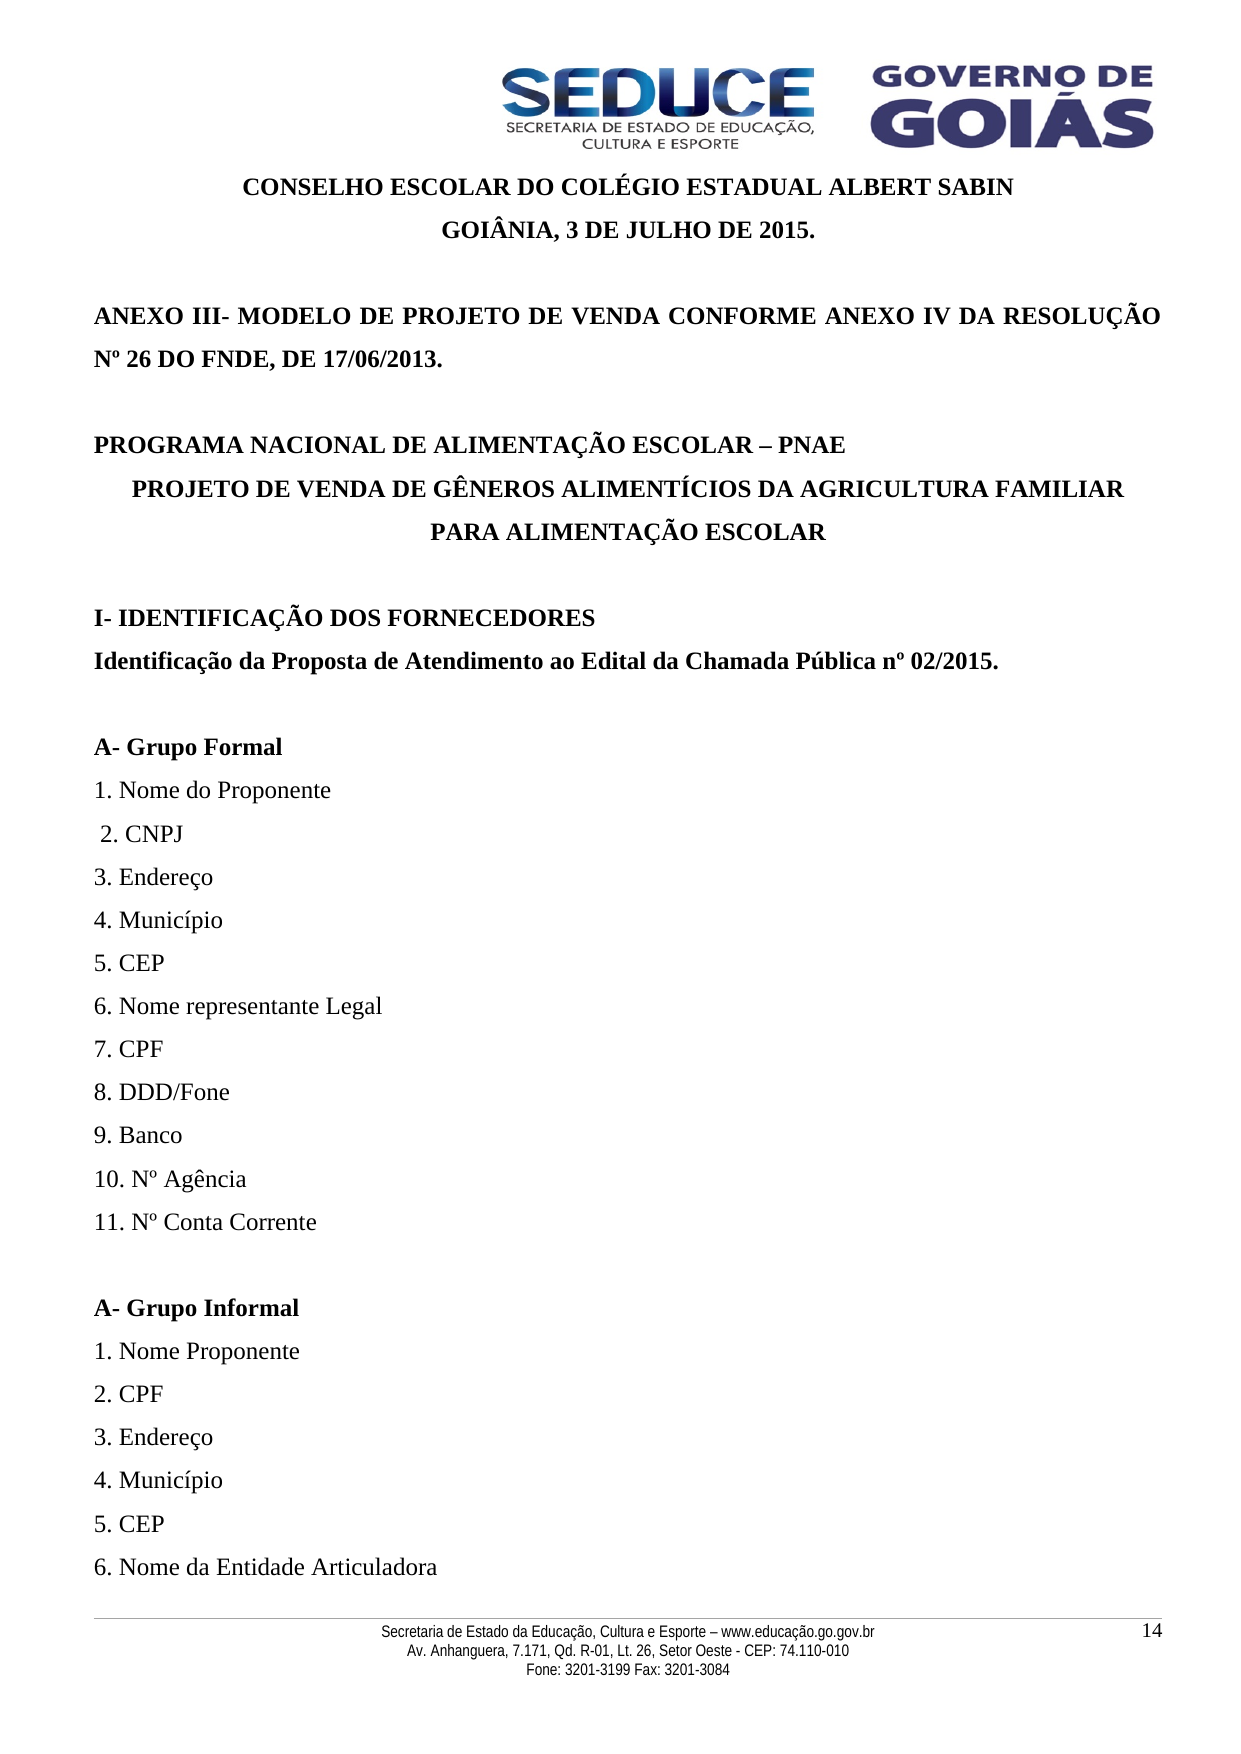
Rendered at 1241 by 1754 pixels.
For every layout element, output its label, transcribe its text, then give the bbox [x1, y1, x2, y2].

text A- Grupo Formal [94, 732, 1162, 761]
text 6. Nome da Entidade Articuladora [94, 1552, 1162, 1581]
text Identificação da Proposta de Atendimento ao Edital da Chamada Pública nº 02/2015. [94, 646, 1162, 675]
text 6. Nome representante Legal [94, 991, 1162, 1020]
text GOIÂNIA, 3 DE JULHO DE 2015. [94, 215, 1162, 244]
text 8. DDD/Fone [94, 1077, 1162, 1106]
text I- IDENTIFICAÇÃO DOS FORNECEDORES [94, 603, 1162, 632]
text CONSELHO ESCOLAR DO COLÉGIO ESTADUAL ALBERT SABIN [94, 172, 1162, 201]
text PROGRAMA NACIONAL DE ALIMENTAÇÃO ESCOLAR – PNAE [94, 431, 1162, 459]
text 5. CEP [94, 1509, 1162, 1537]
text A- Grupo Informal [94, 1293, 1162, 1322]
text PROJETO DE VENDA DE GÊNEROS ALIMENTÍCIOS DA AGRICULTURA FAMILIAR PARA ALIMENTAÇÃO ESCOLAR [94, 474, 1162, 546]
text 2. CNPJ [94, 819, 1162, 847]
text 2. CPF [94, 1379, 1162, 1408]
text 9. Banco [94, 1121, 1162, 1149]
text 3. Endereço [94, 1422, 1162, 1451]
text 4. Município [94, 905, 1162, 934]
text 10. Nº Agência [94, 1164, 1162, 1192]
text 7. CPF [94, 1034, 1162, 1063]
text 1. Nome Proponente [94, 1336, 1162, 1365]
text 11. Nº Conta Corrente [94, 1207, 1162, 1236]
text 1. Nome do Proponente [94, 776, 1162, 804]
picture [501, 59, 1163, 158]
text 3. Endereço [94, 862, 1162, 891]
text 4. Município [94, 1466, 1162, 1494]
text ANEXO III- MODELO DE PROJETO DE VENDA CONFORME ANEXO IV DA RESOLUÇÃO Nº 26 DO FNDE, DE 17/06/2013. [94, 301, 1162, 373]
text 5. CEP [94, 948, 1162, 977]
